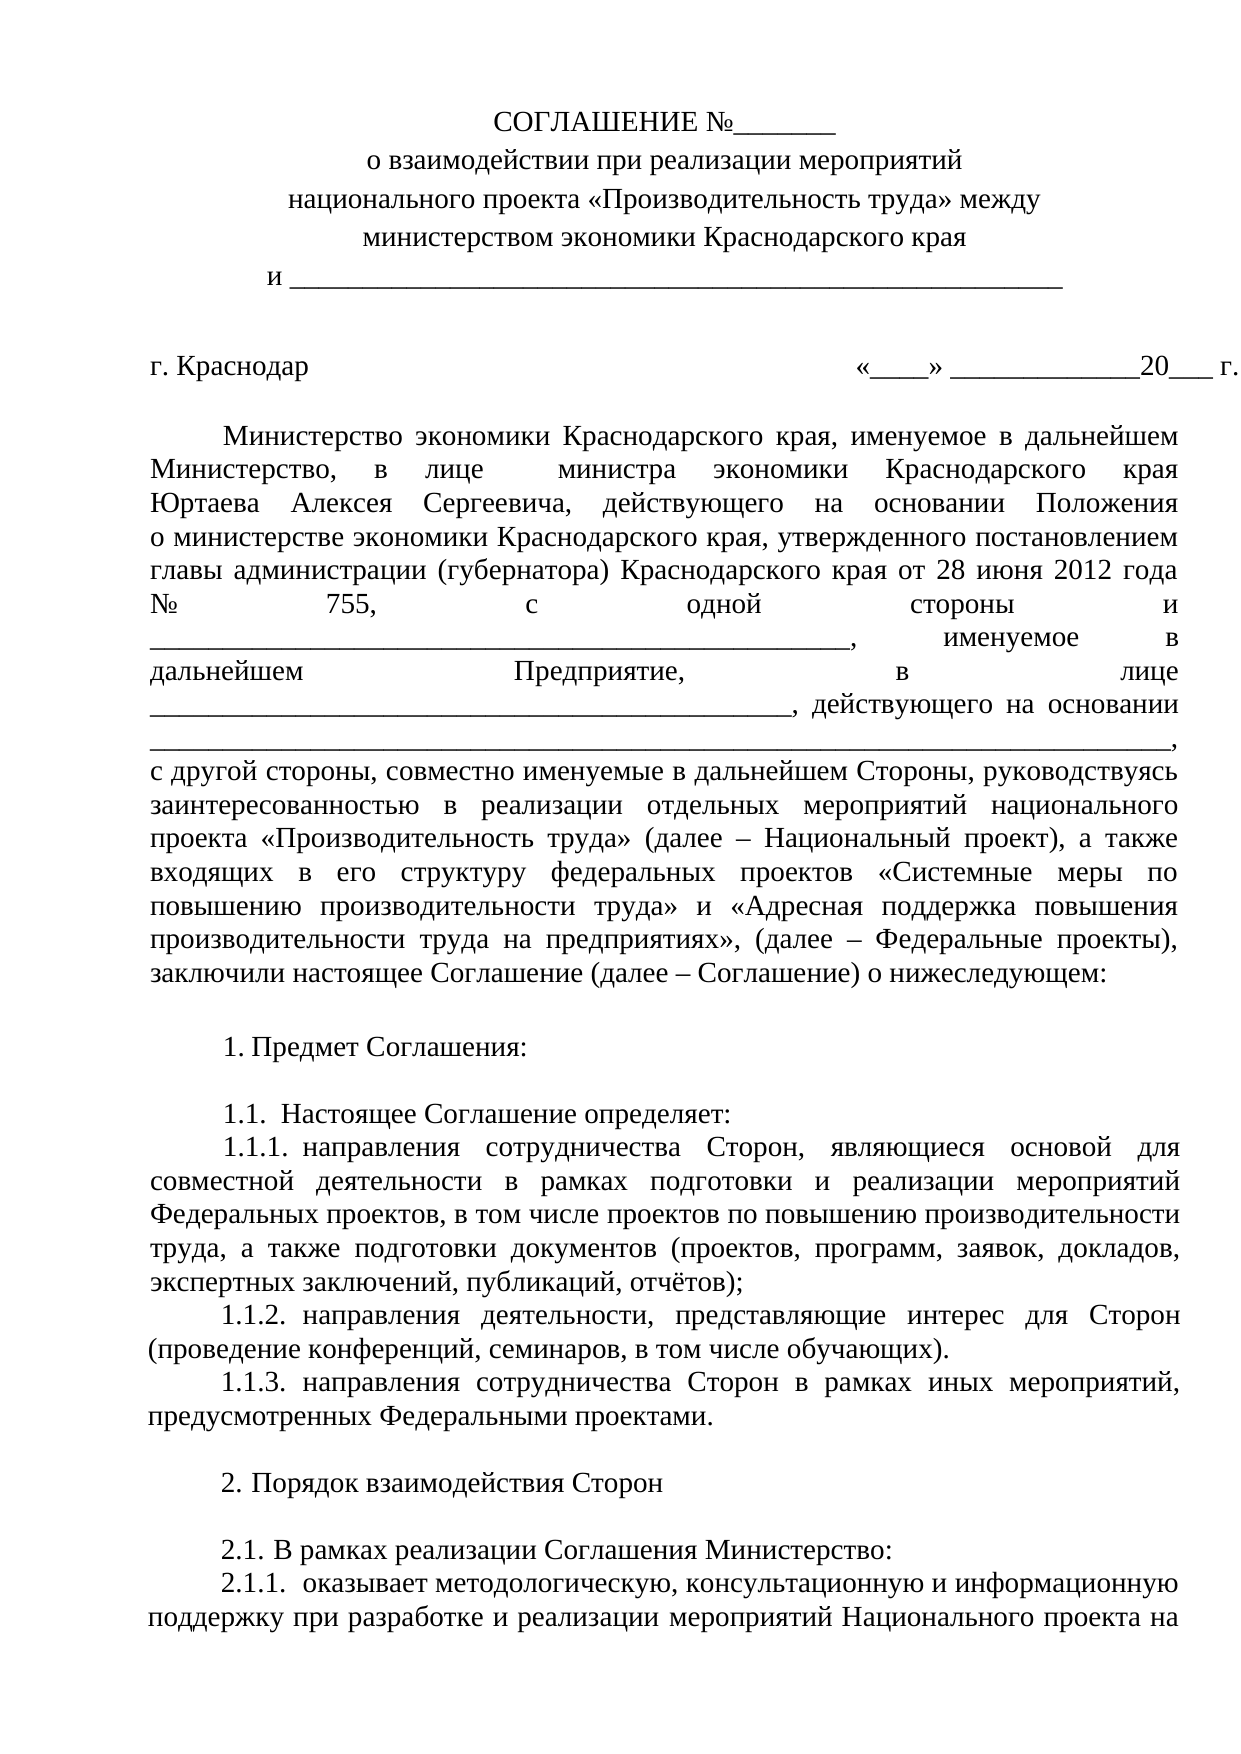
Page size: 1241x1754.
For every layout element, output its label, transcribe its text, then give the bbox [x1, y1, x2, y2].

text Министерство экономики Краснодарского края, именуемое в дальнейшем Министерство, в лице министра экономики Краснодарского края Юртаева Алексея Сергеевича, действующего на основании Положения о министерстве экономики Краснодарского края, утвержденного постановлением главы администрации (губернатора) Краснодарского края от 28 июня 2012 года № 755, с одной стороны и ________________________________________________, именуемое в дальнейшем Предприятие, в лице ____________________________________________, действующего на основании ______________________________________________________________________, с другой стороны, совместно именуемые в дальнейшем Стороны, руководствуясь заинтересованностью в реализации отдельных мероприятий национального проекта «Производительность труда» (далее – Национальный проект), а также входящих в его структуру федеральных проектов «Системные меры по повышению производительности труда» и «Адресная поддержка повышения производительности труда на предприятиях», (далее – Федеральные проекты), заключили настоящее Соглашение (далее – Соглашение) о нижеследующем: [150, 418, 1179, 988]
list Настоящее Соглашение определяет: [150, 1096, 1183, 1129]
text министерством экономики Краснодарского края [148, 219, 1181, 253]
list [148, 1566, 1179, 1633]
text СОГЛАШЕНИЕ №_______ [148, 104, 1181, 137]
list Порядок взаимодействия Сторон [148, 1465, 829, 1498]
list направления сотрудничества Сторон в рамках иных мероприятий, предусмотренных Федеральными проектами. [148, 1364, 1181, 1431]
text г. Краснодар «____» _____________20___ г. [150, 348, 1181, 382]
list направления деятельности, представляющие интерес для Сторон (проведение конференций, семинаров, в том числе обучающих). [148, 1297, 1181, 1364]
list В рамках реализации Соглашения Министерство: [148, 1532, 1183, 1566]
list направления сотрудничества Сторон, являющиеся основой для совместной деятельности в рамках подготовки и реализации мероприятий Федеральных проектов, в том числе проектов по повышению производительности труда, а также подготовки документов (проектов, программ, заявок, докладов, экспертных заключений, публикаций, отчётов); [150, 1129, 1181, 1297]
text и _____________________________________________________ [148, 258, 1181, 291]
text о взаимодействии при реализации мероприятий [148, 142, 1181, 176]
text национального проекта «Производительность труда» между [148, 181, 1181, 214]
list Предмет Соглашения: [150, 1029, 829, 1063]
